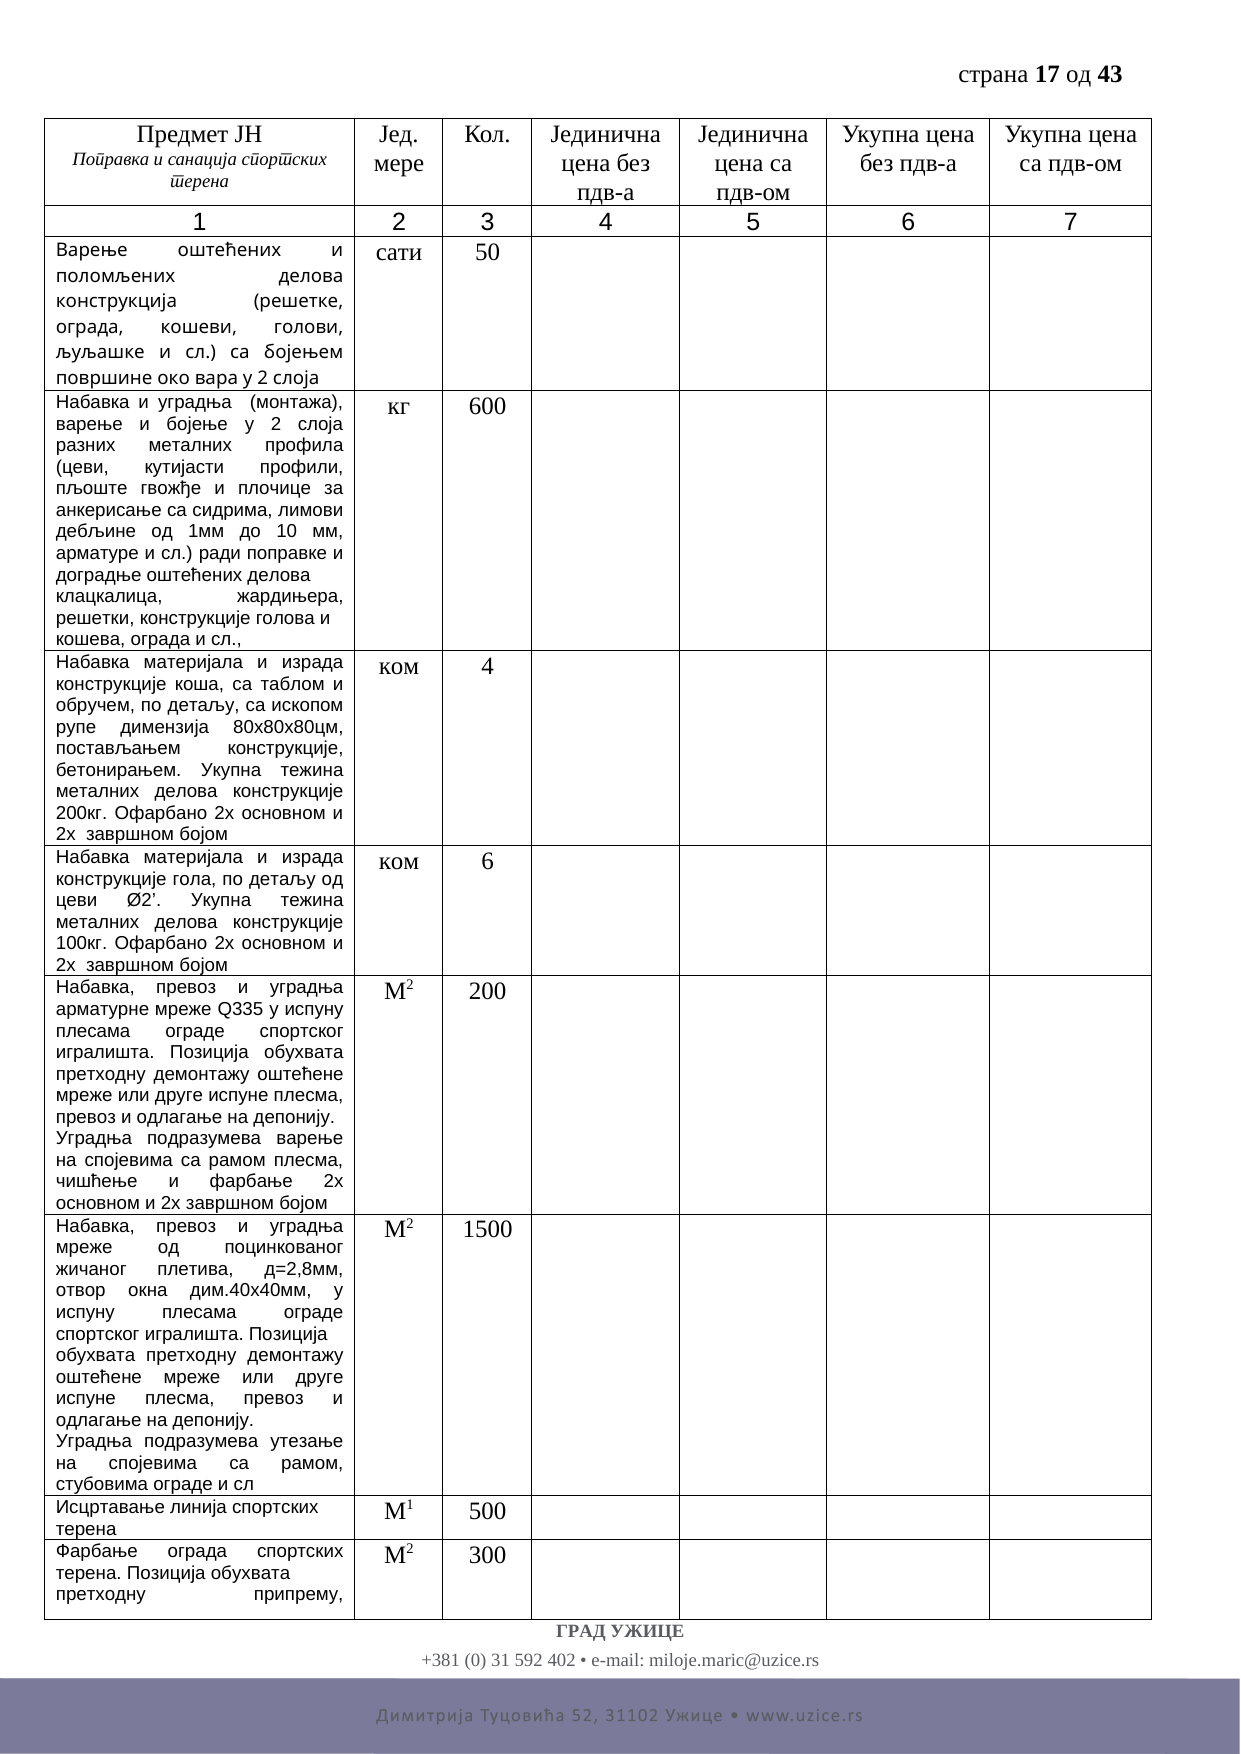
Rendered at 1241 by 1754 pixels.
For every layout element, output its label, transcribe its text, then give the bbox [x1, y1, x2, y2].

table_cell 2 [355, 206, 442, 236]
table_cell 200 [443, 976, 531, 1213]
table_cell [680, 1496, 826, 1539]
table_cell [827, 1496, 989, 1539]
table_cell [45, 1540, 354, 1618]
table_cell [532, 1215, 679, 1495]
table_cell Набавка, превоз и уградња арматурне мреже Q335 у испуну плесама ограде спортског игралишта. Позиција обухвата претходну демонтажу оштећене мреже или друге испуне плесма, превоз и одлагање на депонију. Уградња подразумева варење на спојевима са рамом плесма, чишћење и фарбање 2х основном и 2х завршном бојом [45, 976, 354, 1213]
table_cell [680, 1540, 826, 1618]
table_cell [532, 237, 679, 390]
table_header Јединична цена са пдв-ом [680, 119, 826, 205]
table_header Предмет ЈН Поправка и санација спортских терена [45, 119, 354, 205]
table_cell Набавка материјала и израда конструкције коша, са таблом и обручем, по детаљу, са ископом рупе димензија 80х80х80цм, постављањем конструкције, бетонирањем. Укупна тежина металних делова конструкције 200кг. Офарбано 2х основном и 2х завршном бојом [45, 651, 354, 845]
table_cell [680, 976, 826, 1213]
table_cell [990, 976, 1151, 1213]
table_cell 3 [443, 206, 531, 236]
table_cell М2 [355, 976, 442, 1213]
table_cell М2 [355, 1215, 442, 1495]
table_cell 5 [680, 206, 826, 236]
table_cell [532, 846, 679, 975]
table_cell [827, 651, 989, 845]
table_header Кол. [443, 119, 531, 205]
table_cell [827, 391, 989, 650]
table_cell [827, 846, 989, 975]
table_cell 1 [45, 206, 354, 236]
table_cell ком [355, 651, 442, 845]
table_cell Варење оштећених и поломљених делова конструкција (решетке, ограда, кошеви, голови, љуљашке и сл.) са бојењем површине око вара у 2 слоја [45, 237, 354, 390]
table_cell [990, 651, 1151, 845]
table_cell кг [355, 391, 442, 650]
table_cell 600 [443, 391, 531, 650]
table_cell [680, 1215, 826, 1495]
table_cell [827, 976, 989, 1213]
table_cell [990, 1215, 1151, 1495]
picture [0, 1677, 1240, 1754]
table_cell [532, 1496, 679, 1539]
table_cell [680, 237, 826, 390]
table_cell [990, 846, 1151, 975]
table_cell [532, 651, 679, 845]
table_cell [532, 1540, 679, 1618]
table_cell Исцртавање линија спортских терена [45, 1496, 354, 1539]
table_cell [532, 391, 679, 650]
table_cell 6 [827, 206, 989, 236]
table_cell [827, 1215, 989, 1495]
table_cell 500 [443, 1496, 531, 1539]
table_cell [990, 391, 1151, 650]
table_cell 4 [532, 206, 679, 236]
table_header Јед. мере [355, 119, 442, 205]
table_cell Набавка, превоз и уградња мреже од поцинкованог жичаног плетива, д=2,8мм, отвор окна дим.40х40мм, у испуну плесама ограде спортског игралишта. Позиција обухвата претходну демонтажу оштећене мреже или друге испуне плесма, превоз и одлагање на депонију. Уградња подразумева утезање на спојевима са рамом, стубовима ограде и сл [45, 1215, 354, 1495]
table_cell [532, 976, 679, 1213]
table_cell 1500 [443, 1215, 531, 1495]
table_cell ком [355, 846, 442, 975]
table_cell 50 [443, 237, 531, 390]
table_cell [990, 1496, 1151, 1539]
table_cell [990, 237, 1151, 390]
table_cell сати [355, 237, 442, 390]
table_cell М2 [355, 1540, 442, 1618]
table_header Укупна цена са пдв-ом [990, 119, 1151, 205]
table_cell 4 [443, 651, 531, 845]
table_cell 300 [443, 1540, 531, 1618]
table_header Укупна цена без пдв-а [827, 119, 989, 205]
table_cell Набавка материјала и израда конструкције гола, по детаљу од цеви Ø2’. Укупна тежина металних делова конструкције 100кг. Офарбано 2х основном и 2х завршном бојом [45, 846, 354, 975]
table_header Јединична цена без пдв-а [532, 119, 679, 205]
table_cell 7 [990, 206, 1151, 236]
table_cell Набавка и уградња (монтажа), варење и бојење у 2 слоја разних металних профила (цеви, кутијасти профили, пљоште гвожђе и плочице за анкерисање са сидрима, лимови дебљине од 1мм до 10 мм, арматуре и сл.) ради поправке и доградње оштећених делова клацкалица, жардињера, решетки, конструкције голова и кошева, ограда и сл., [45, 391, 354, 650]
table_cell 6 [443, 846, 531, 975]
table_cell [680, 391, 826, 650]
table_cell [680, 846, 826, 975]
table_cell [990, 1540, 1151, 1618]
table_cell [827, 237, 989, 390]
table_cell [680, 651, 826, 845]
table_cell [827, 1540, 989, 1618]
table_cell М1 [355, 1496, 442, 1539]
